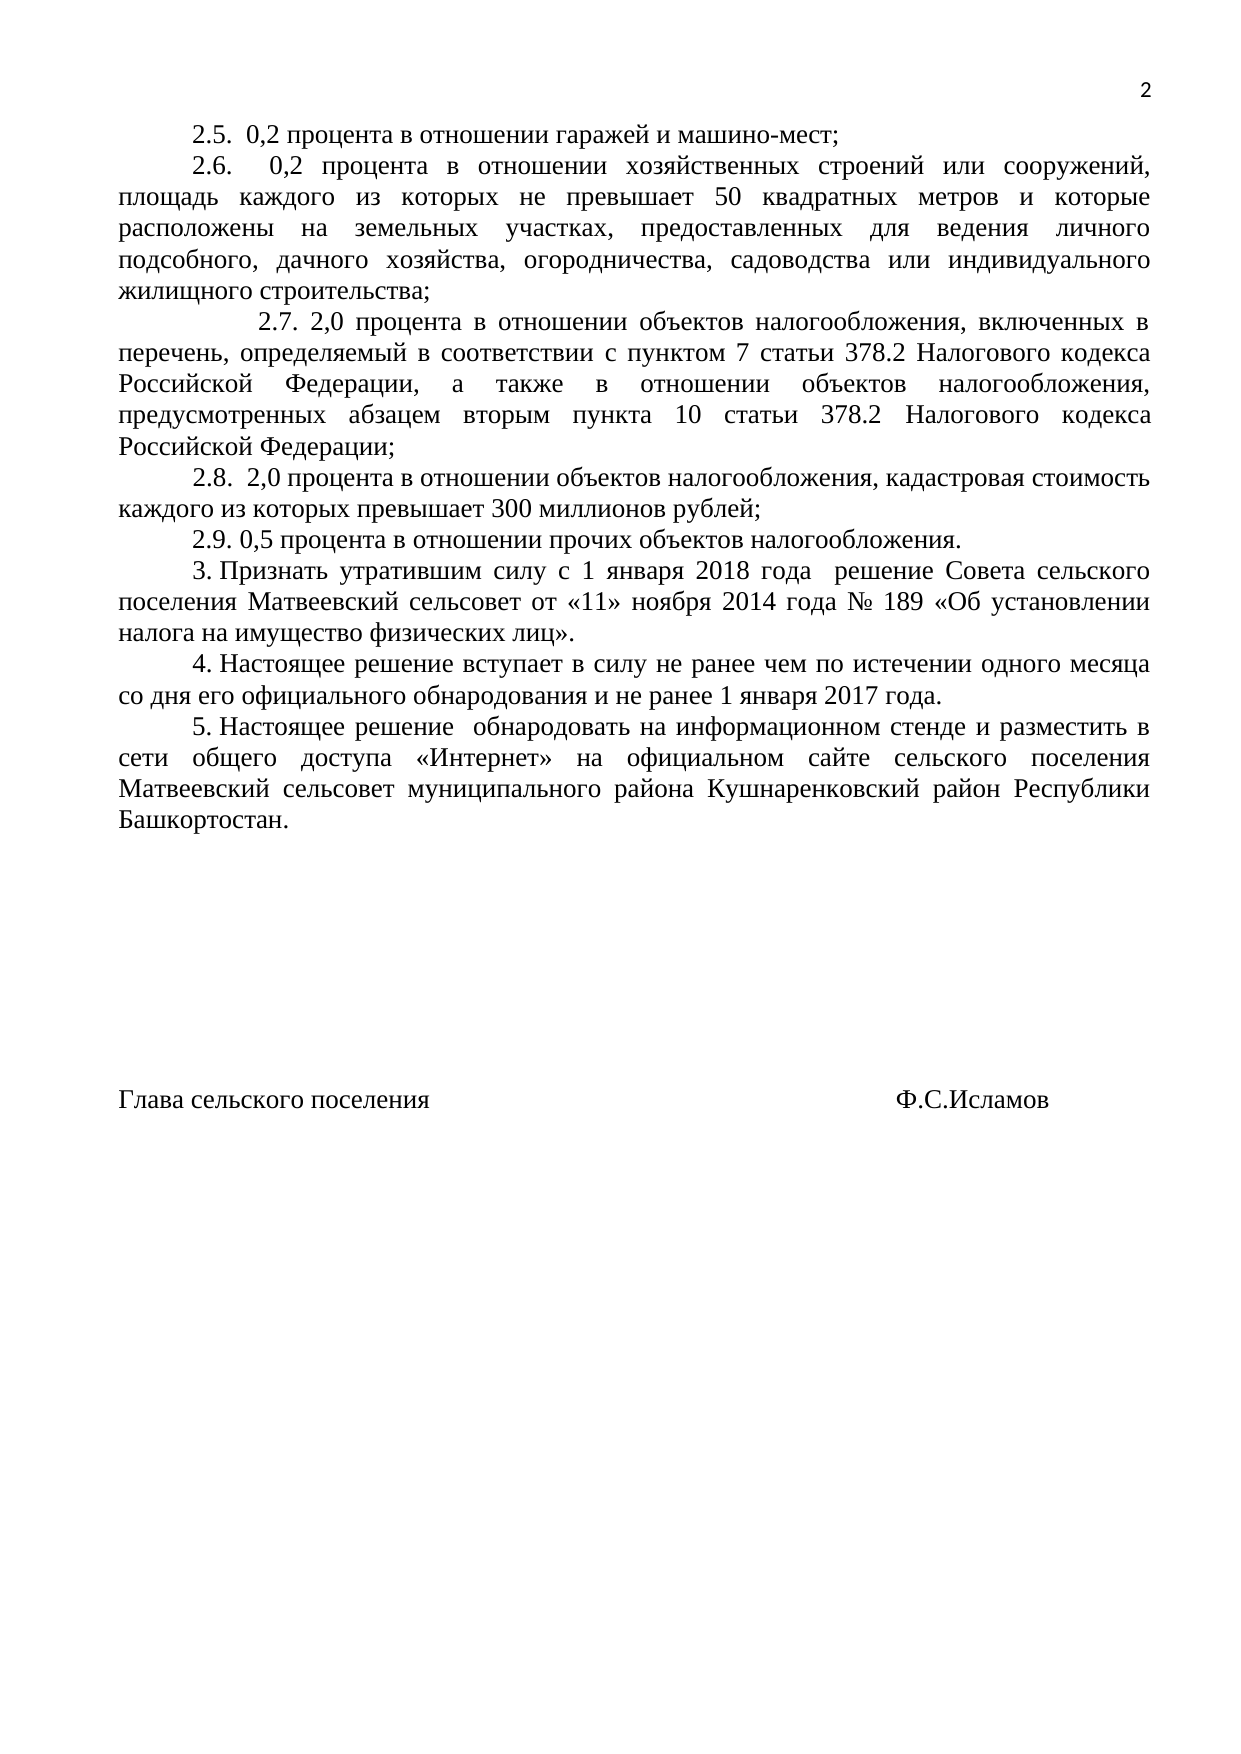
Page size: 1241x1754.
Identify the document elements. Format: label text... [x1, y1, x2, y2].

text 3. Признать утратившим силу с 1 января 2018 года решение Совета сельского поселения Матвеевский сельсовет от «11» ноября 2014 года № 189 «Об установлении налога на имущество физических лиц». [118, 554, 1152, 648]
text 2.5. 0,2 процента в отношении гаражей и машино-мест; [118, 118, 1152, 149]
text 2.6. 0,2 процента в отношении хозяйственных строений или сооружений, площадь каждого из которых не превышает 50 квадратных метров и которые расположены на земельных участках, предоставленных для ведения личного подсобного, дачного хозяйства, огородничества, садоводства или индивидуального жилищного строительства; [118, 149, 1152, 305]
text 5. Настоящее решение обнародовать на информационном стенде и разместить в сети общего доступа «Интернет» на официальном сайте сельского поселения Матвеевский сельсовет муниципального района Кушнаренковский район Республики Башкортостан. [118, 710, 1152, 834]
text Глава сельского поселения Ф.С.Исламов [118, 1084, 1152, 1115]
text 4. Настоящее решение вступает в силу не ранее чем по истечении одного месяца со дня его официального обнародования и не ранее 1 января 2017 года. [118, 648, 1152, 710]
text 2.8. 2,0 процента в отношении объектов налогообложения, кадастровая стоимость каждого из которых превышает 300 миллионов рублей; [118, 461, 1152, 523]
text 2.7. 2,0 процента в отношении объектов налогообложения, включенных в перечень, определяемый в соответствии с пунктом 7 статьи 378.2 Налогового кодекса Российской Федерации, а также в отношении объектов налогообложения, предусмотренных абзацем вторым пункта 10 статьи 378.2 Налогового кодекса Российской Федерации; [118, 305, 1152, 461]
text 2.9. 0,5 процента в отношении прочих объектов налогообложения. [118, 523, 1152, 554]
